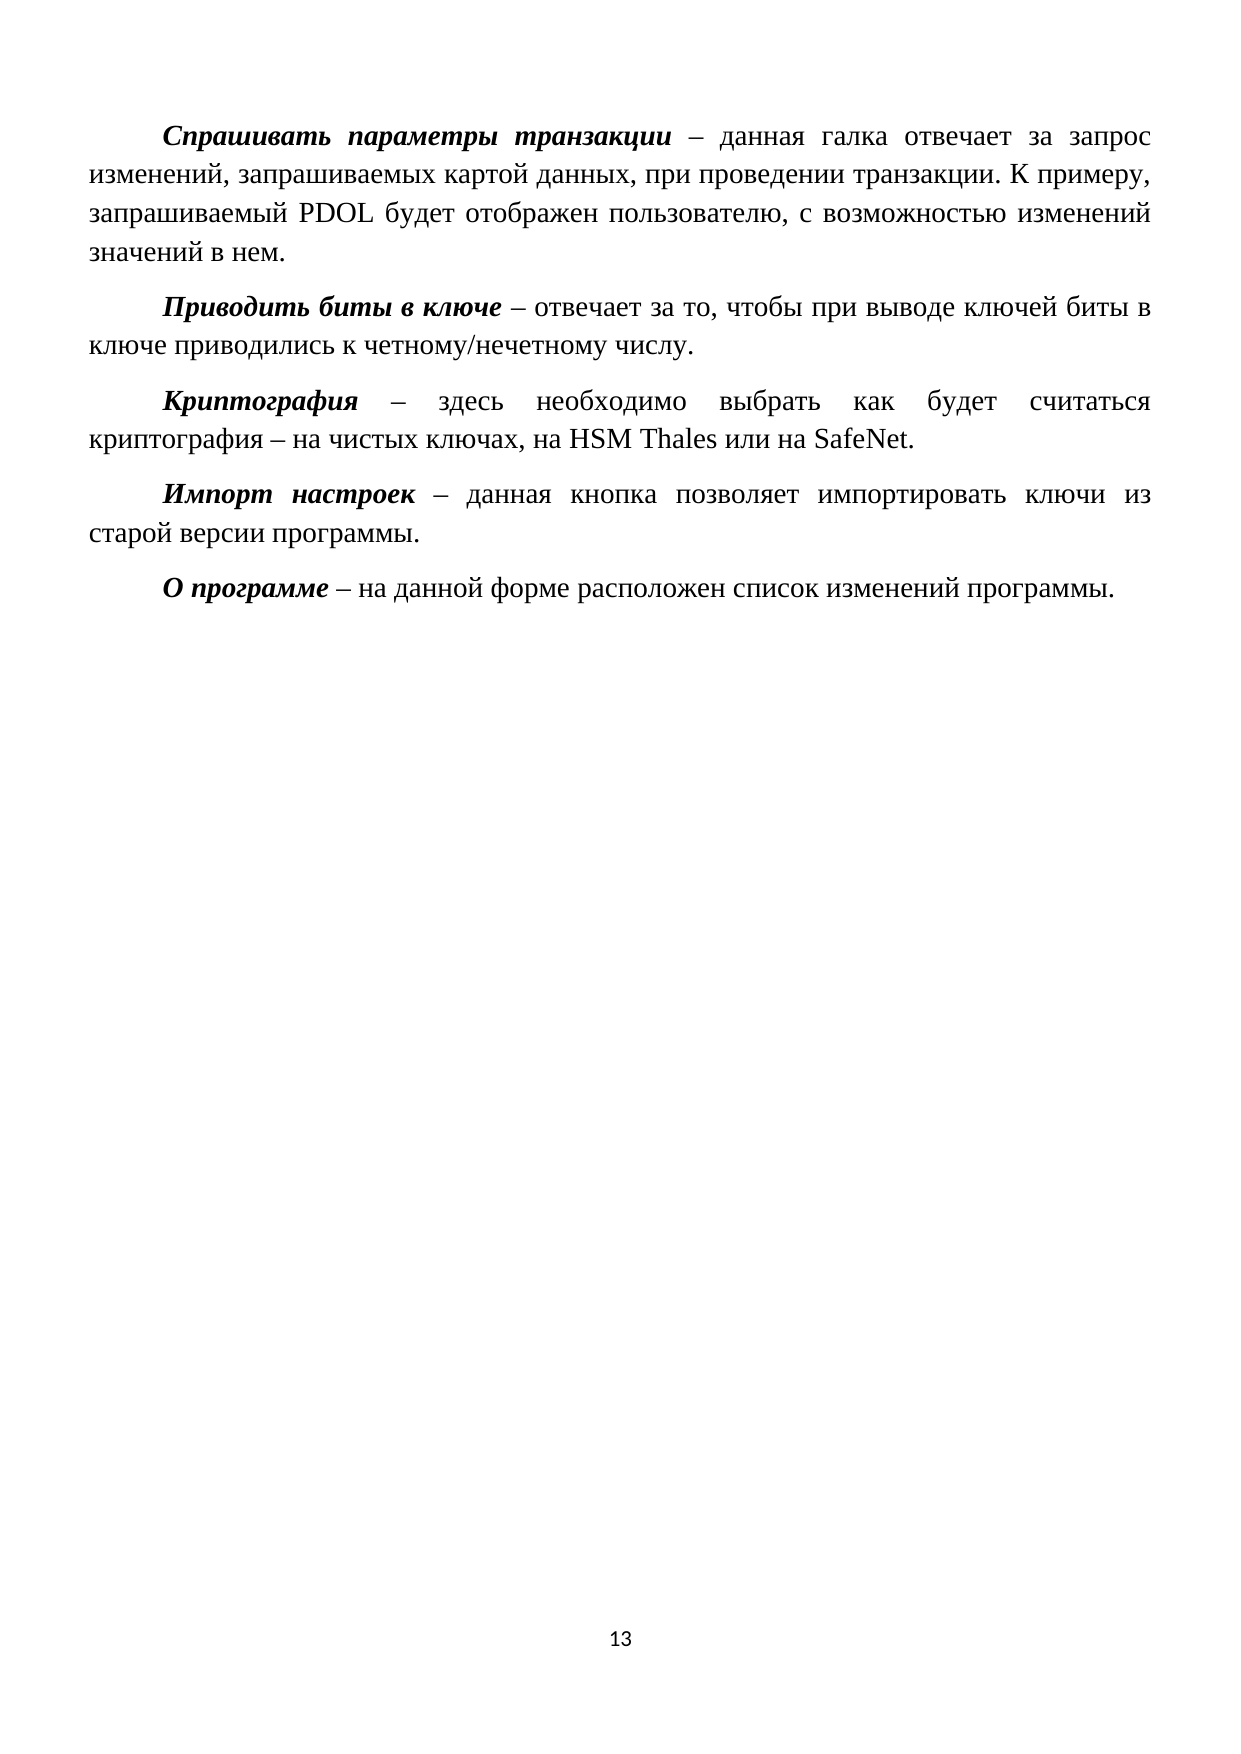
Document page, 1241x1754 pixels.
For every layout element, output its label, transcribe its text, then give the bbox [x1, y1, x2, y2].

text О программе – на данной форме расположен список изменений программы. [89, 570, 1152, 604]
text Спрашивать параметры транзакции – данная галка отвечает за запрос изменений, запрашиваемых картой данных, при проведении транзакции. К примеру, запрашиваемый PDOL будет отображен пользователю, с возможностью изменений значений в нем. [89, 118, 1152, 267]
text Импорт настроек – данная кнопка позволяет импортировать ключи из старой версии программы. [89, 476, 1152, 548]
text Приводить биты в ключе – отвечает за то, чтобы при выводе ключей биты в ключе приводились к четному/нечетному числу. [89, 289, 1152, 361]
text Криптография – здесь необходимо выбрать как будет считаться криптография – на чистых ключах, на HSM Thales или на SafeNet. [89, 383, 1152, 455]
